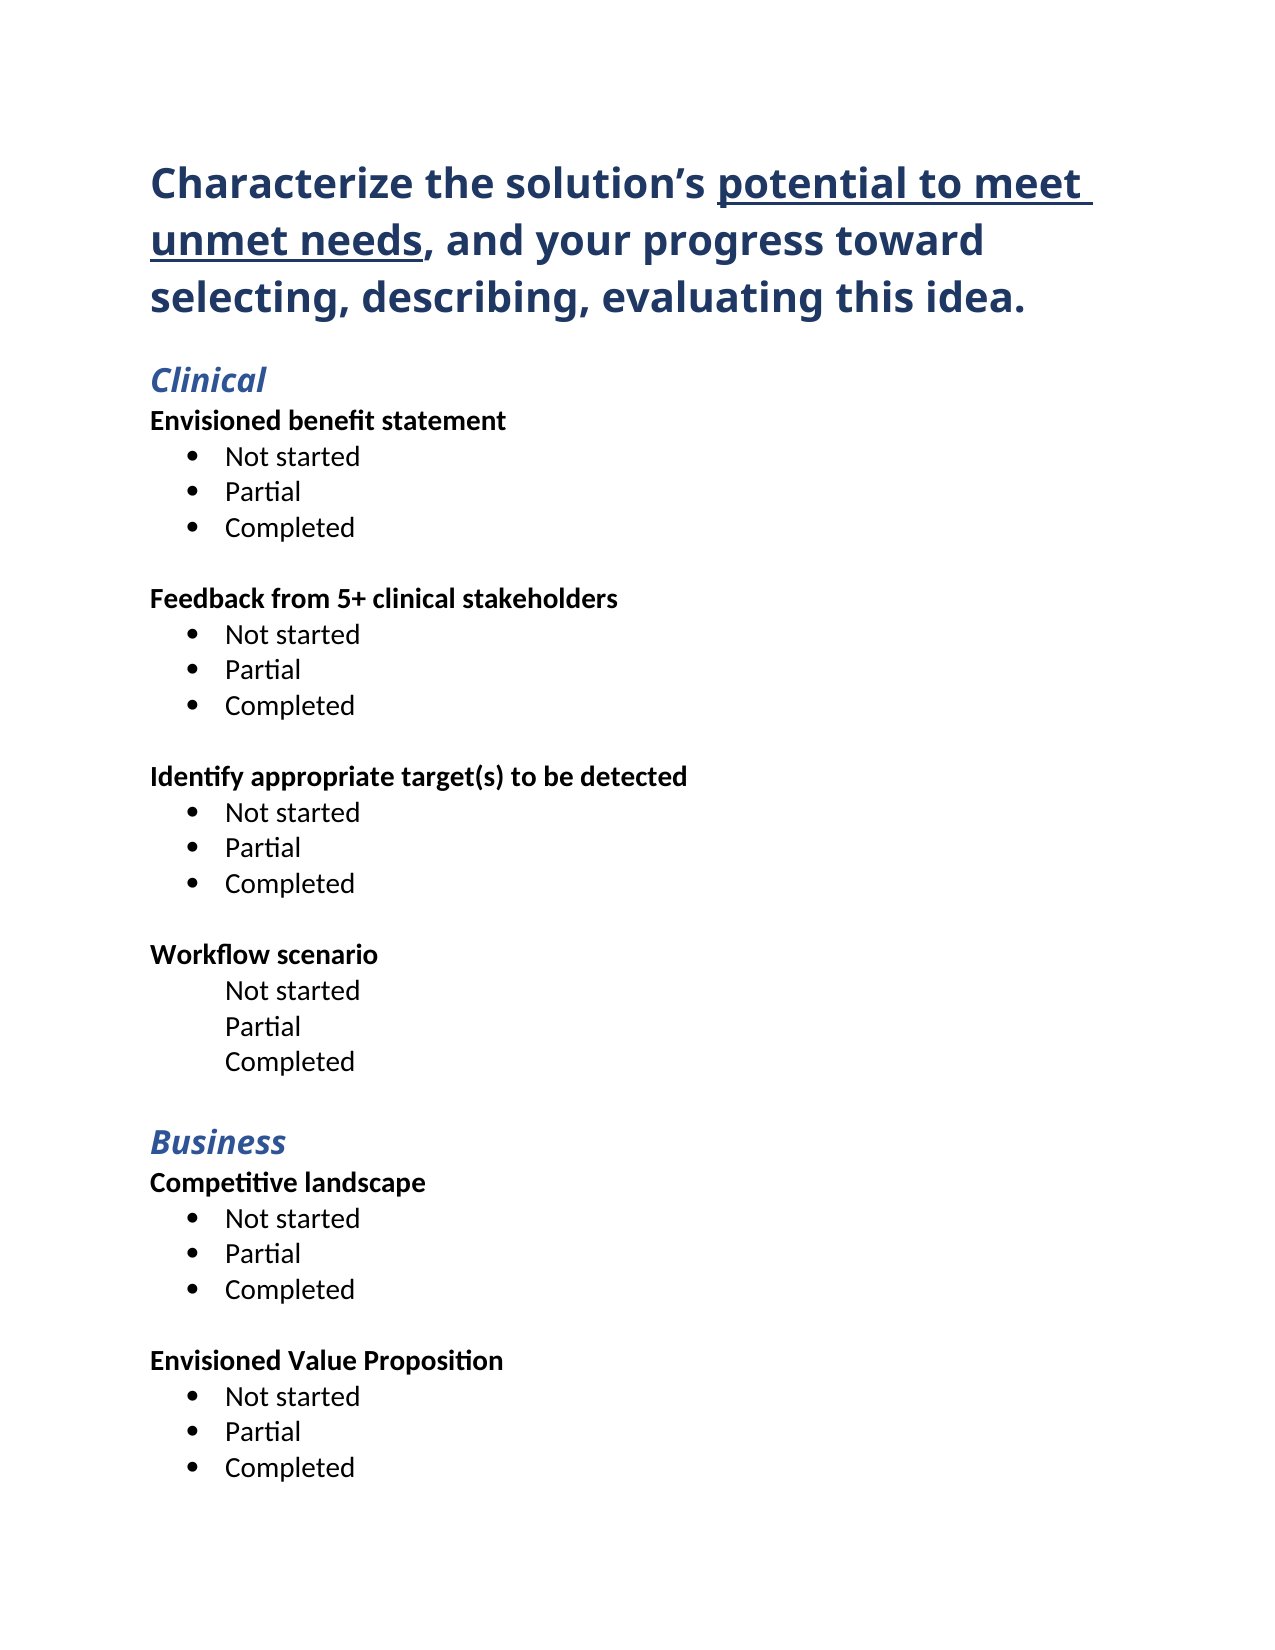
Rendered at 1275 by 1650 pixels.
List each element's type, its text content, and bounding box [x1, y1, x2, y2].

list Completed [187, 687, 1125, 723]
list Partial [187, 1413, 1125, 1449]
text Feedback from 5+ clinical stakeholders [150, 580, 1125, 616]
text Envisioned benefit statement [150, 402, 1125, 438]
list Partial [187, 651, 1125, 687]
list Not started [187, 1200, 1125, 1235]
list Partial [187, 473, 1125, 509]
text Completed [225, 1043, 1125, 1079]
list Partial [187, 829, 1125, 865]
list Completed [187, 865, 1125, 901]
list Completed [187, 1271, 1125, 1307]
text Workflow scenario [150, 936, 1125, 972]
text Partial [225, 1008, 1125, 1043]
list Not started [187, 616, 1125, 651]
list Partial [187, 1235, 1125, 1271]
text Not started [225, 972, 1125, 1008]
list Not started [187, 1378, 1125, 1413]
subtitle Characterize the solution’s potential to meet unmet needs, and your progress toward selecting, describing, evaluating this idea. [150, 154, 1125, 324]
list Not started [187, 794, 1125, 829]
text Envisioned Value Proposition [150, 1342, 1125, 1378]
text Identify appropriate target(s) to be detected [150, 758, 1125, 794]
list Completed [187, 1449, 1125, 1485]
text Competitive landscape [150, 1164, 1125, 1200]
subtitle Business [150, 1119, 1125, 1164]
subtitle Clinical [150, 357, 1125, 402]
list Not started [187, 438, 1125, 473]
list Completed [187, 509, 1125, 544]
